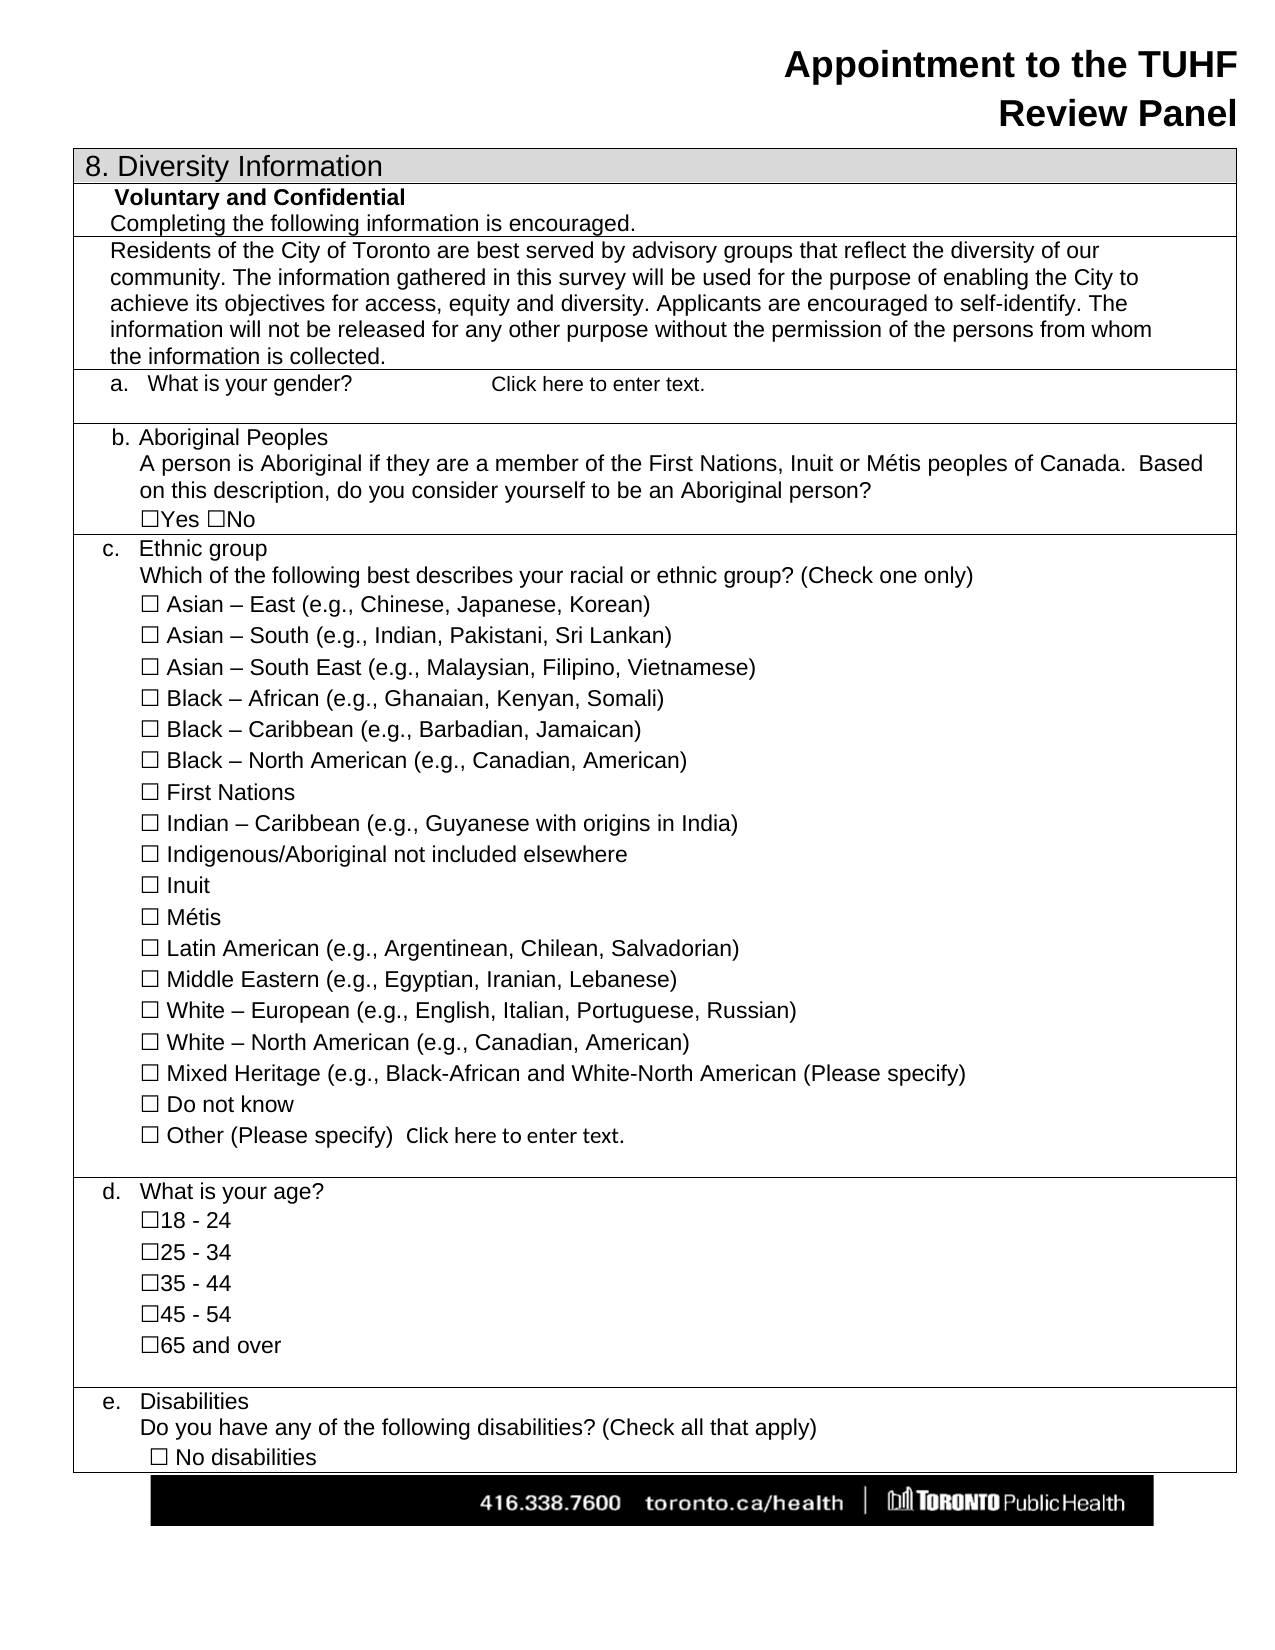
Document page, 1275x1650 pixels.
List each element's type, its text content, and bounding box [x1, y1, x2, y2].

picture [150, 1475, 1154, 1526]
table_header 8. Diversity Information [74, 149, 1236, 182]
table_cell Aboriginal Peoples A person is Aboriginal if they are a member of the First Nations, Inuit or Métis peoples of Canada. Based on this description, do you consider yourself to be an Aboriginal person? Yes No [74, 424, 1236, 534]
table_cell Residents of the City of Toronto are best served by advisory groups that reflect the diversity of our community. The information gathered in this survey will be used for the purpose of enabling the City to achieve its objectives for access, equity and diversity. Applicants are encouraged to self-identify. The information will not be released for any other purpose without the permission of the persons from whom the information is collected. [74, 237, 1236, 369]
table_cell What is your age? 18 - 24 25 - 34 35 - 44 45 - 54 65 and over [74, 1178, 1236, 1387]
table_cell Ethnic group Which of the following best describes your racial or ethnic group? (Check one only) Asian – East (e.g., Chinese, Japanese, Korean) Asian – South (e.g., Indian, Pakistani, Sri Lankan) Asian – South East (e.g., Malaysian, Filipino, Vietnamese) Black – African (e.g., Ghanaian, Kenyan, Somali) Black – Caribbean (e.g., Barbadian, Jamaican) Black – North American (e.g., Canadian, American) First Nations Indian – Caribbean (e.g., Guyanese with origins in India) Indigenous/Aboriginal not included elsewhere Inuit Métis Latin American (e.g., Argentinean, Chilean, Salvadorian) Middle Eastern (e.g., Egyptian, Iranian, Lebanese) White – European (e.g., English, Italian, Portuguese, Russian) White – North American (e.g., Canadian, American) Mixed Heritage (e.g., Black-African and White-North American (Please specify) Do not know Other (Please specify) [74, 535, 1236, 1177]
table_cell Voluntary and Confidential Completing the following information is encouraged. [74, 184, 1236, 236]
table_cell What is your gender? [74, 370, 1236, 423]
